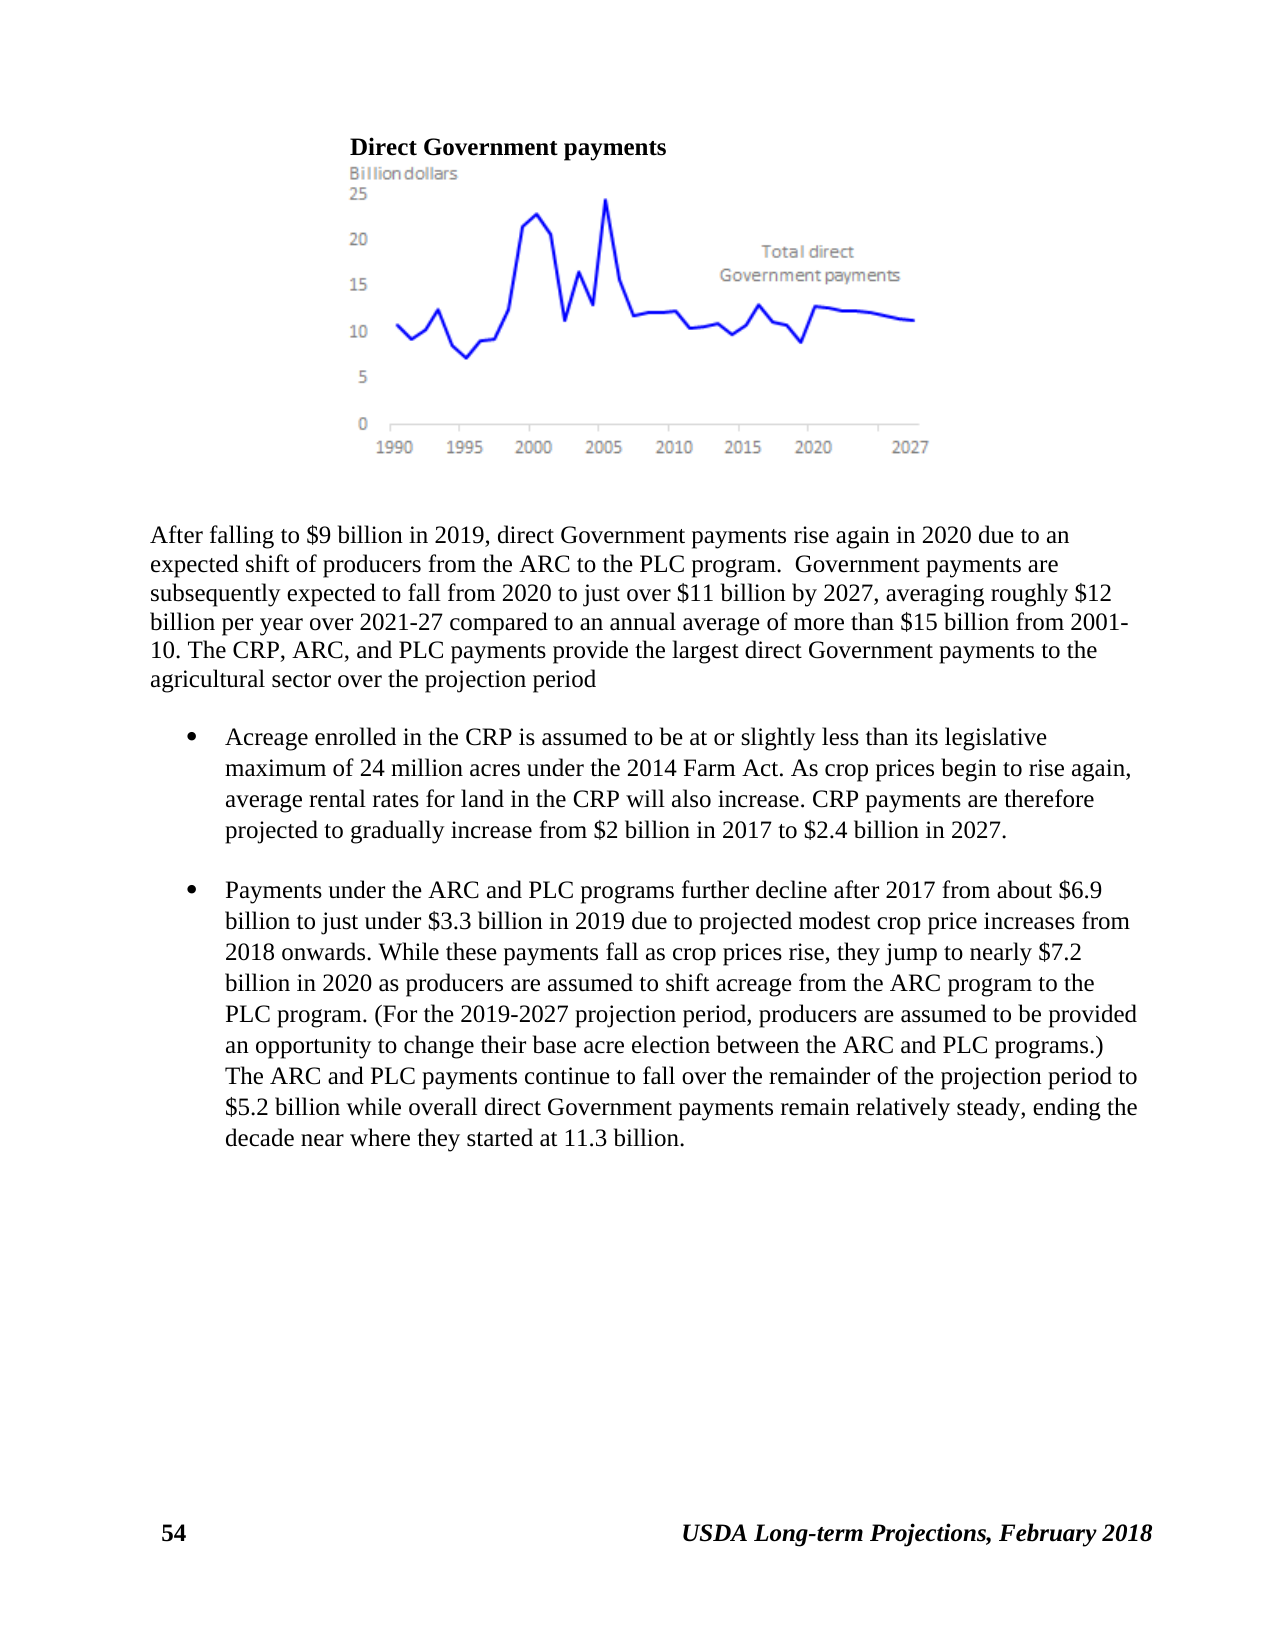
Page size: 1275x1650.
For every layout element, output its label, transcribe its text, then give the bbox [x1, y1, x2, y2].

picture [346, 161, 948, 463]
text Direct Government payments [150, 132, 1144, 161]
list Payments under the ARC and PLC programs further decline after 2017 from about $6.9 billion to just under $3.3 billion in 2019 due to projected modest crop price increases from 2018 onwards. While these payments fall as crop prices rise, they jump to nearly $7.2 billion in 2020 as producers are assumed to shift acreage from the ARC program to the PLC program. (For the 2019-2027 projection period, producers are assumed to be provided an opportunity to change their base acre election between the ARC and PLC programs.) The ARC and PLC payments continue to fall over the remainder of the projection period to $5.2 billion while overall direct Government payments remain relatively steady, ending the decade near where they started at 11.3 billion. [187, 875, 1144, 1152]
list Acreage enrolled in the CRP is assumed to be at or slightly less than its legislative maximum of 24 million acres under the 2014 Farm Act. As crop prices begin to rise again, average rental rates for land in the CRP will also increase. CRP payments are therefore projected to gradually increase from $2 billion in 2017 to $2.4 billion in 2027. [187, 722, 1144, 844]
text After falling to $9 billion in 2019, direct Government payments rise again in 2020 due to an expected shift of producers from the ARC to the PLC program. Government payments are subsequently expected to fall from 2020 to just over $11 billion by 2027, averaging roughly $12 billion per year over 2021-27 compared to an annual average of more than $15 billion from 2001-10. The CRP, ARC, and PLC payments provide the largest direct Government payments to the agricultural sector over the projection period [150, 521, 1144, 693]
